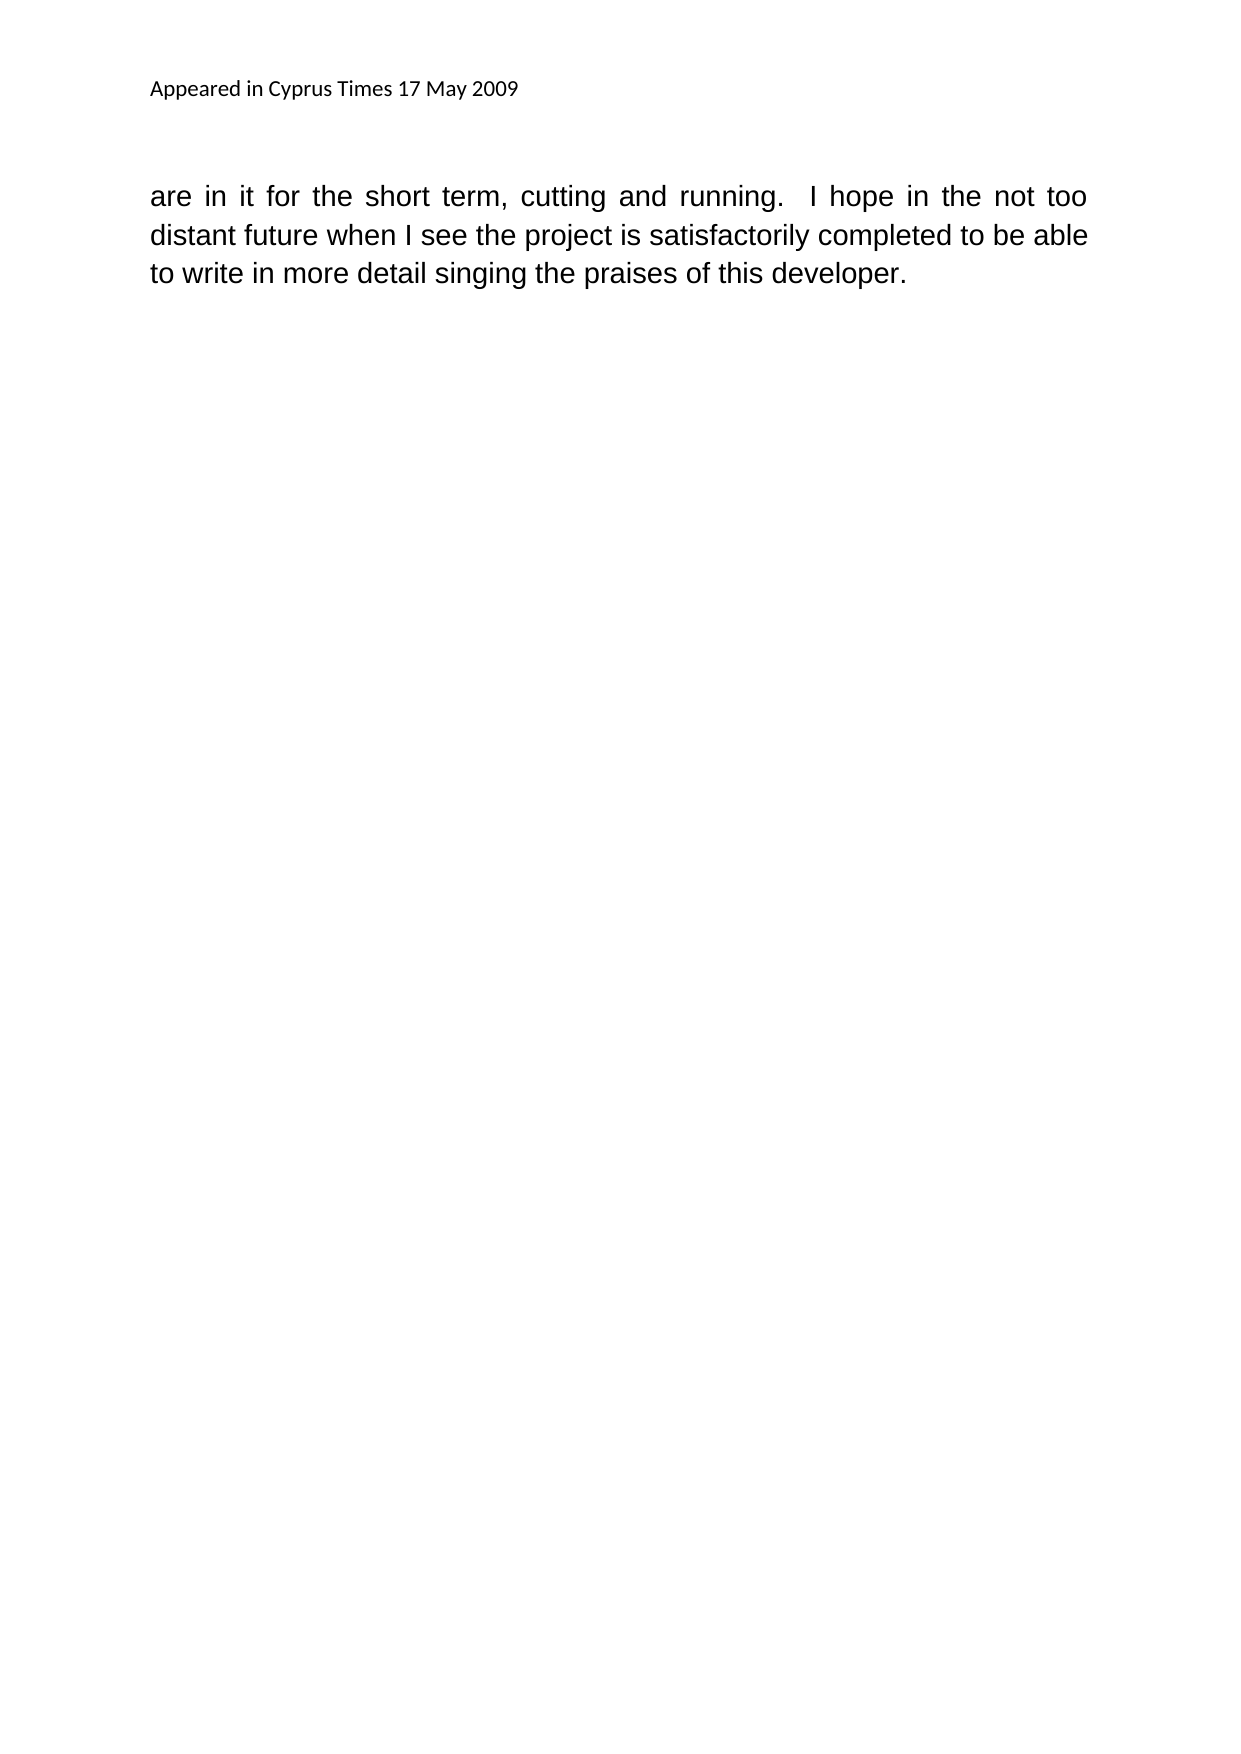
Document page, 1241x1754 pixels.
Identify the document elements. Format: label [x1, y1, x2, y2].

text [150, 179, 1090, 290]
